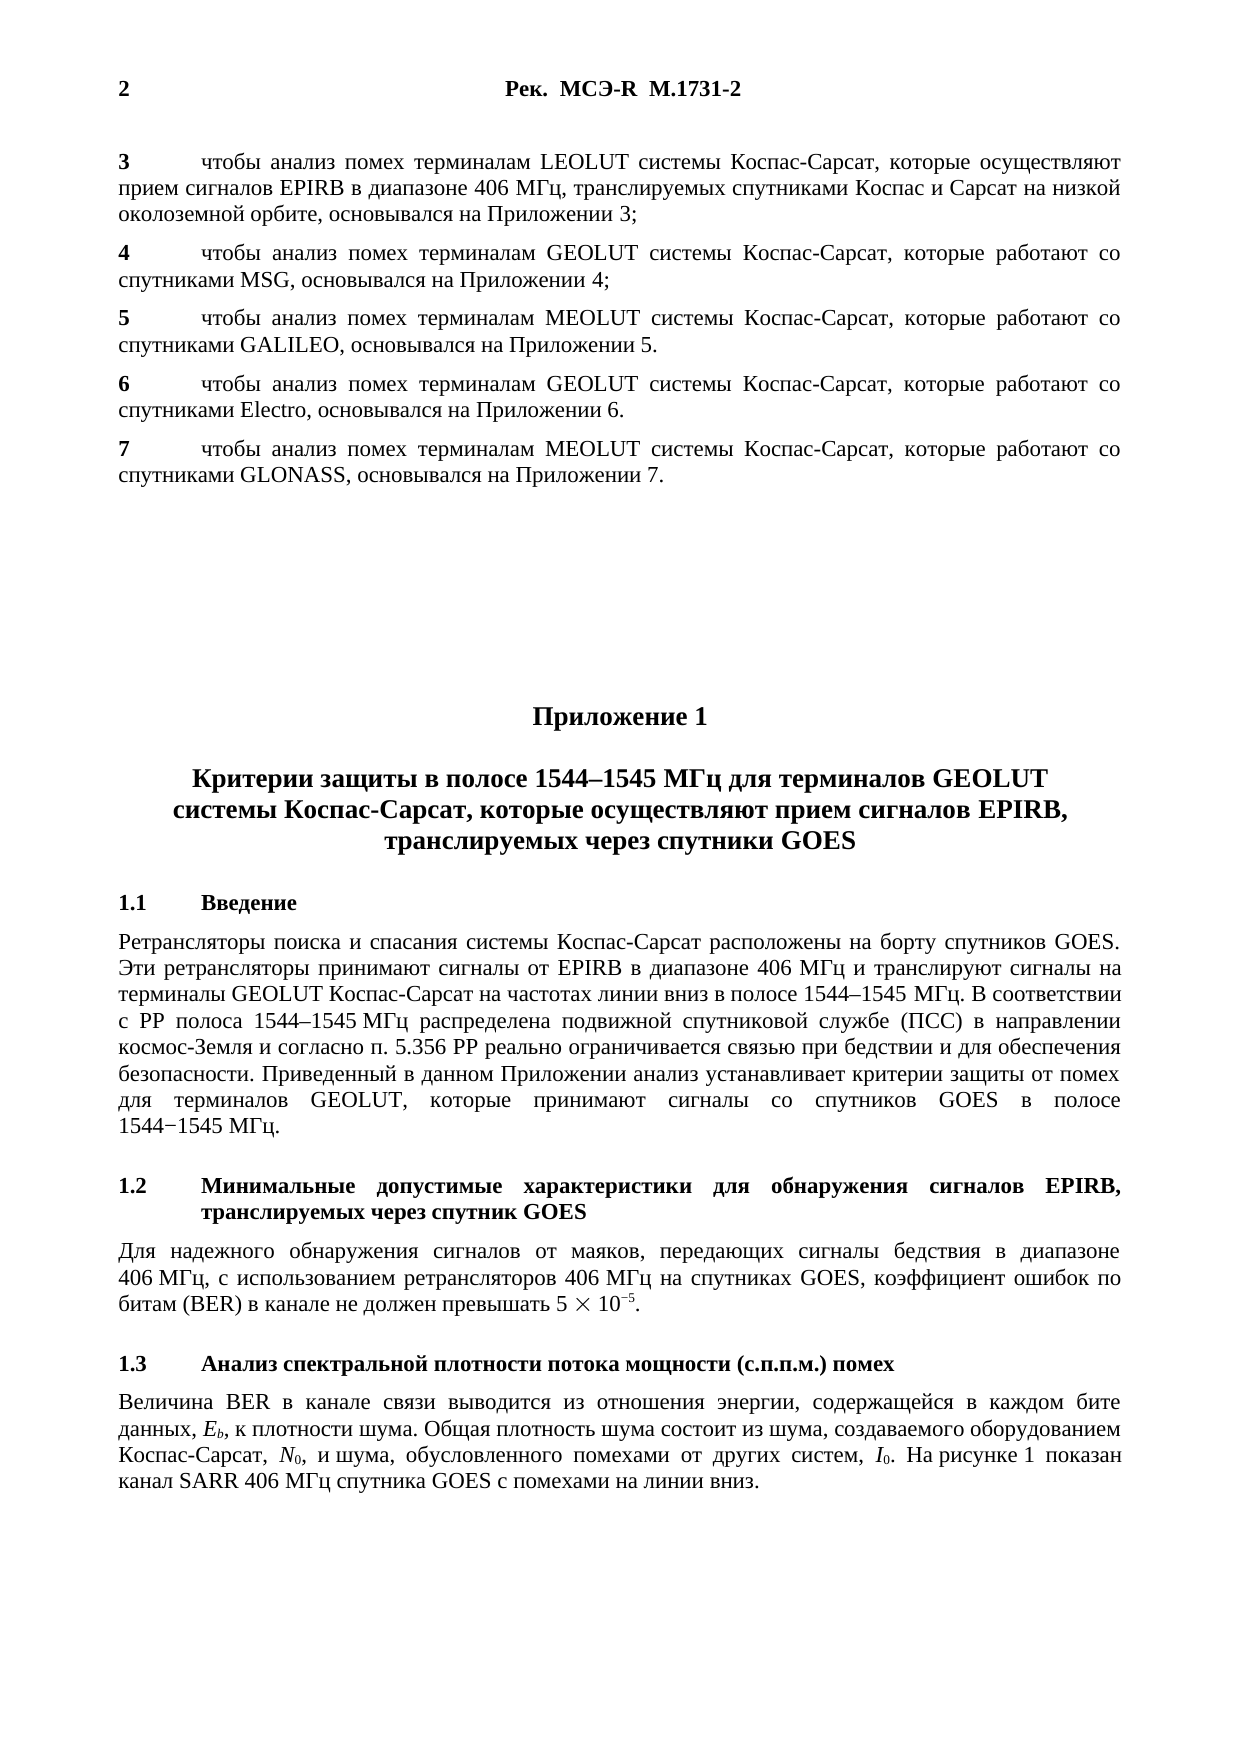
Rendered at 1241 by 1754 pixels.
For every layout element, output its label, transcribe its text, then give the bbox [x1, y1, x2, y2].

text Ретрансляторы поиска и спасания системы Коспас-Сарсат расположены на борту спутников GOES. Эти ретрансляторы принимают сигналы от EPIRB в диапазоне 406 МГц и транслируют сигналы на терминалы GEOLUT Коспас-Сарсат на частотах линии вниз в полосе 1544–1545 МГц. В соответствии с РР полоса 1544–1545 МГц распределена подвижной спутниковой службе (ПСС) в направлении космос-Земля и согласно п. 5.356 РР реально ограничивается связью при бедствии и для обеспечения безопасности. Приведенный в данном Приложении анализ устанавливает критерии защиты от помех для терминалов GEOLUT, которые принимают сигналы со спутников GOES в полосе 1544−1545 МГц. [118, 928, 1122, 1139]
title Приложение 1 Критерии защиты в полосе 1544–1545 МГц для терминалов GEOLUT системы Коспас-Сарсат, которые осуществляют прием сигналов EPIRB, транслируемых через спутники GOES [118, 700, 1122, 856]
text Для надежного обнаружения сигналов от маяков, передающих сигналы бедствия в диапазоне 406 МГц, с использованием ретрансляторов 406 МГц на спутниках GOES, коэффициент ошибок по битам (BER) в канале не должен превышать 5 10−5. [118, 1237, 1122, 1316]
text 4 чтобы анализ помех терминалам GEOLUT системы Коспас-Сарсат, которые работают со спутниками MSG, основывался на Приложении 4; [118, 239, 1122, 292]
text 7 чтобы анализ помех терминалам МEOLUT системы Коспас-Сарсат, которые работают со спутниками GLONASS, основывался на Приложении 7. [118, 435, 1122, 488]
text 3 чтобы анализ помех терминалам LEOLUT системы Коспас-Сарсат, которые осуществляют прием сигналов EPIRB в диапазоне 406 МГц, транслируемых спутниками Коспас и Сарсат на низкой околоземной орбите, основывался на Приложении 3; [118, 148, 1122, 227]
text 6 чтобы анализ помех терминалам GEOLUT системы Коспас-Сарсат, которые работают со спутниками Electro, основывался на Приложении 6. [118, 370, 1122, 422]
text Величина BER в канале связи выводится из отношения энергии, содержащейся в каждом бите данных, Eb, к плотности шума. Общая плотность шума состоит из шума, создаваемого оборудованием Коспас-Сарсат, N0, и шума, обусловленного помехами от других систем, I0. На рисунке 1 показан канал SARR 406 МГц спутника GOES с помехами на линии вниз. [118, 1388, 1122, 1494]
text 5 чтобы анализ помех терминалам МEOLUT системы Коспас-Сарсат, которые работают со спутниками GALILEO, основывался на Приложении 5. [118, 304, 1122, 357]
subtitle 1.3 Анализ спектральной плотности потока мощности (с.п.п.м.) помех [118, 1349, 1122, 1376]
subtitle 1.2 Минимальные допустимые характеристики для обнаружения сигналов EPIRB, транслируемых через спутник GOES [118, 1172, 1122, 1225]
subtitle 1.1 Введение [118, 889, 1122, 915]
